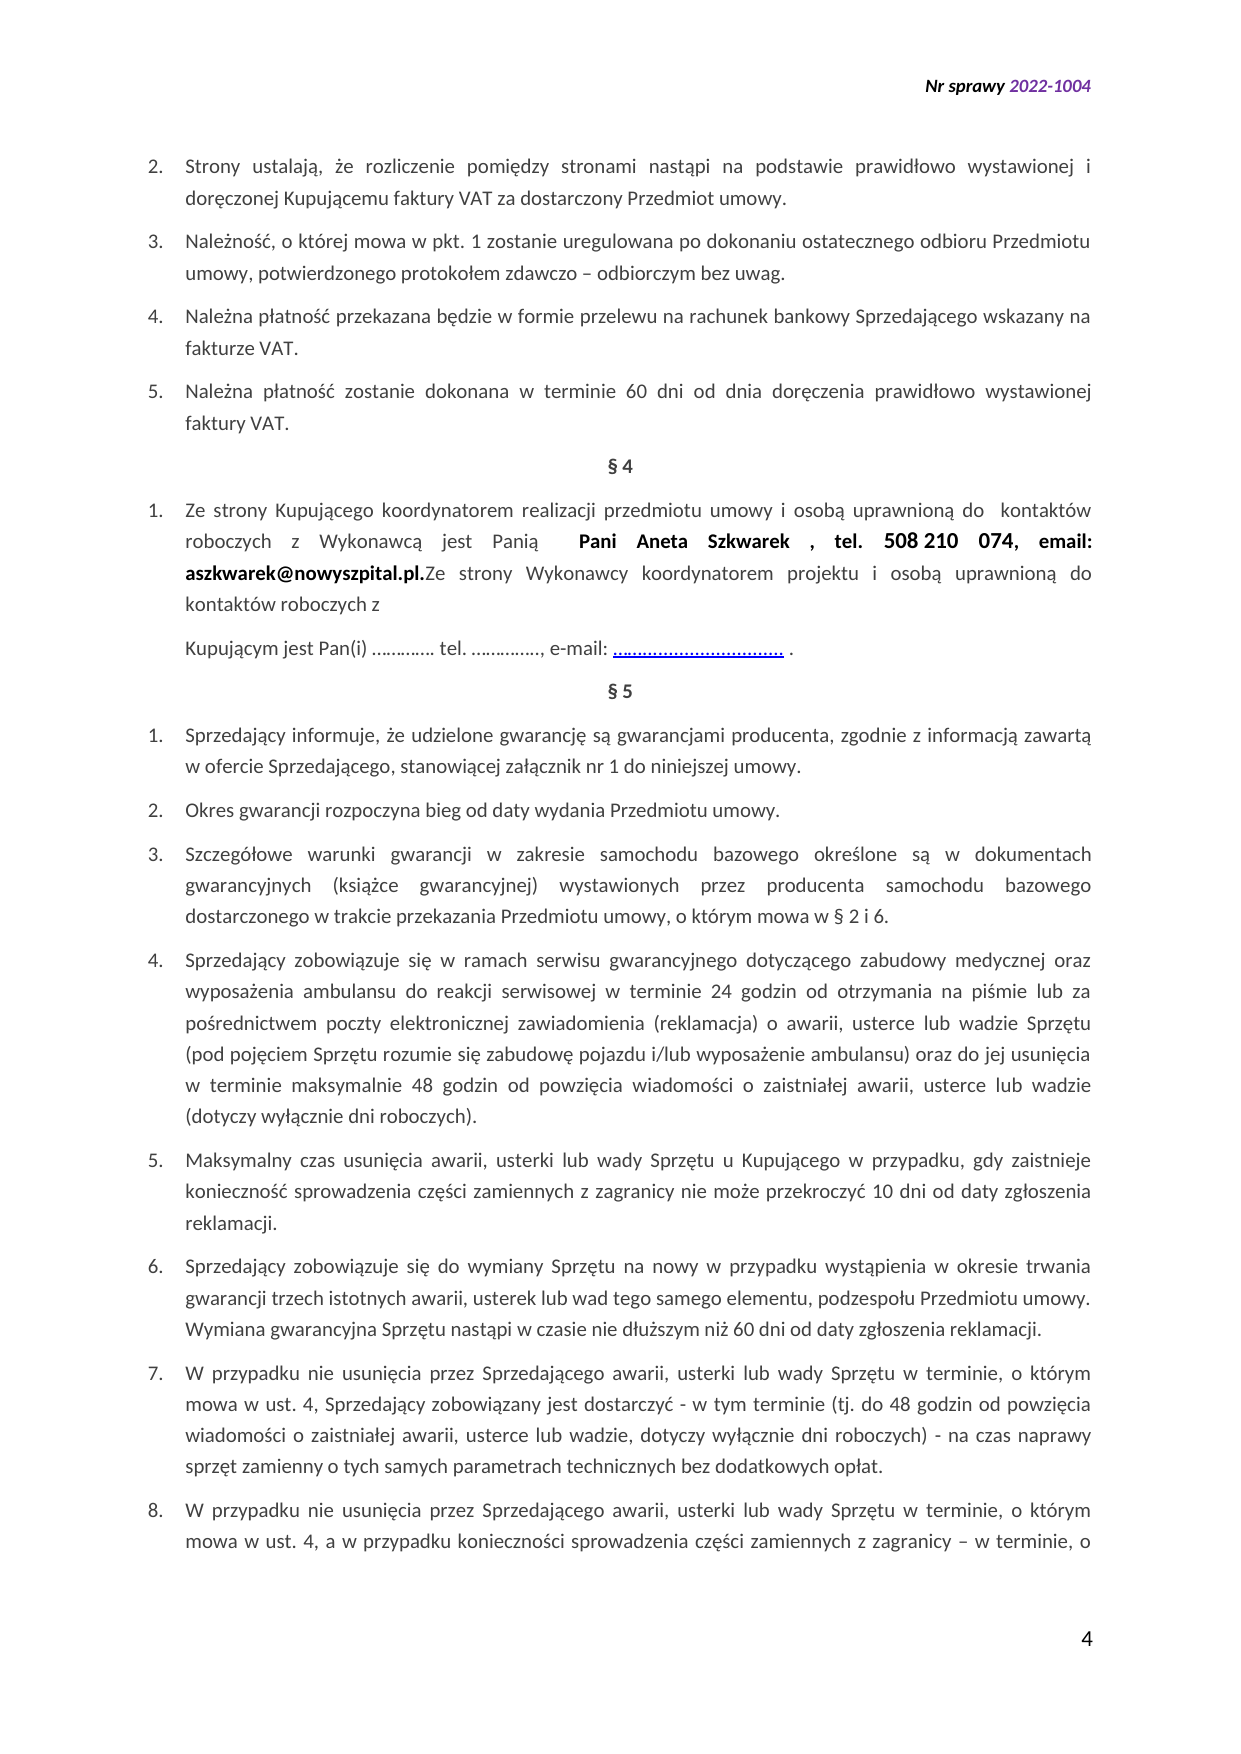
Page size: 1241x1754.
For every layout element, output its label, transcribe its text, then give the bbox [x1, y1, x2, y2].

text Kupującym jest Pan(i) …………. tel. ………….., e-mail: ……........................... . [185, 629, 1093, 660]
list Należna płatność przekazana będzie w formie przelewu na rachunek bankowy Sprzedającego wskazany na fakturze VAT. [148, 298, 1093, 360]
list Ze strony Kupującego koordynatorem realizacji przedmiotu umowy i osobą uprawnioną do kontaktów roboczych z Wykonawcą jest Panią Pani Aneta Szkwarek , tel. 508 210 074, email: aszkwarek@nowyszpital.pl.Ze strony Wykonawcy koordynatorem projektu i osobą uprawnioną do kontaktów roboczych z [148, 491, 1093, 616]
list Należność, o której mowa w pkt. 1 zostanie uregulowana po dokonaniu ostatecznego odbioru Przedmiotu umowy, potwierdzonego protokołem zdawczo – odbiorczym bez uwag. [148, 223, 1093, 285]
list Sprzedający zobowiązuje się do wymiany Sprzętu na nowy w przypadku wystąpienia w okresie trwania gwarancji trzech istotnych awarii, usterek lub wad tego samego elementu, podzespołu Przedmiotu umowy. Wymiana gwarancyjna Sprzętu nastąpi w czasie nie dłuższym niż 60 dni od daty zgłoszenia reklamacji. [148, 1248, 1093, 1341]
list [148, 1491, 1093, 1554]
list Strony ustalają, że rozliczenie pomiędzy stronami nastąpi na podstawie prawidłowo wystawionej i doręczonej Kupującemu faktury VAT za dostarczony Przedmiot umowy. [148, 148, 1093, 210]
list Maksymalny czas usunięcia awarii, usterki lub wady Sprzętu u Kupującego w przypadku, gdy zaistnieje konieczność sprowadzenia części zamiennych z zagranicy nie może przekroczyć 10 dni od daty zgłoszenia reklamacji. [148, 1141, 1093, 1235]
list W przypadku nie usunięcia przez Sprzedającego awarii, usterki lub wady Sprzętu w terminie, o którym mowa w ust. 4, Sprzedający zobowiązany jest dostarczyć - w tym terminie (tj. do 48 godzin od powzięcia wiadomości o zaistniałej awarii, usterce lub wadzie, dotyczy wyłącznie dni roboczych) - na czas naprawy sprzęt zamienny o tych samych parametrach technicznych bez dodatkowych opłat. [148, 1354, 1093, 1479]
list Szczegółowe warunki gwarancji w zakresie samochodu bazowego określone są w dokumentach gwarancyjnych (książce gwarancyjnej) wystawionych przez producenta samochodu bazowego dostarczonego w trakcie przekazania Przedmiotu umowy, o którym mowa w § 2 i 6. [148, 835, 1093, 929]
list Okres gwarancji rozpoczyna bieg od daty wydania Przedmiotu umowy. [148, 791, 1093, 823]
list Należna płatność zostanie dokonana w terminie 60 dni od dnia doręczenia prawidłowo wystawionej faktury VAT. [148, 373, 1093, 435]
text § 4 [148, 448, 1093, 479]
list Sprzedający informuje, że udzielone gwarancję są gwarancjami producenta, zgodnie z informacją zawartą w ofercie Sprzedającego, stanowiącej załącznik nr 1 do niniejszej umowy. [148, 716, 1093, 779]
text § 5 [148, 673, 1093, 704]
list Sprzedający zobowiązuje się w ramach serwisu gwarancyjnego dotyczącego zabudowy medycznej oraz wyposażenia ambulansu do reakcji serwisowej w terminie 24 godzin od otrzymania na piśmie lub za pośrednictwem poczty elektronicznej zawiadomienia (reklamacja) o awarii, usterce lub wadzie Sprzętu (pod pojęciem Sprzętu rozumie się zabudowę pojazdu i/lub wyposażenie ambulansu) oraz do jej usunięcia w terminie maksymalnie 48 godzin od powzięcia wiadomości o zaistniałej awarii, usterce lub wadzie (dotyczy wyłącznie dni roboczych). [148, 941, 1093, 1129]
